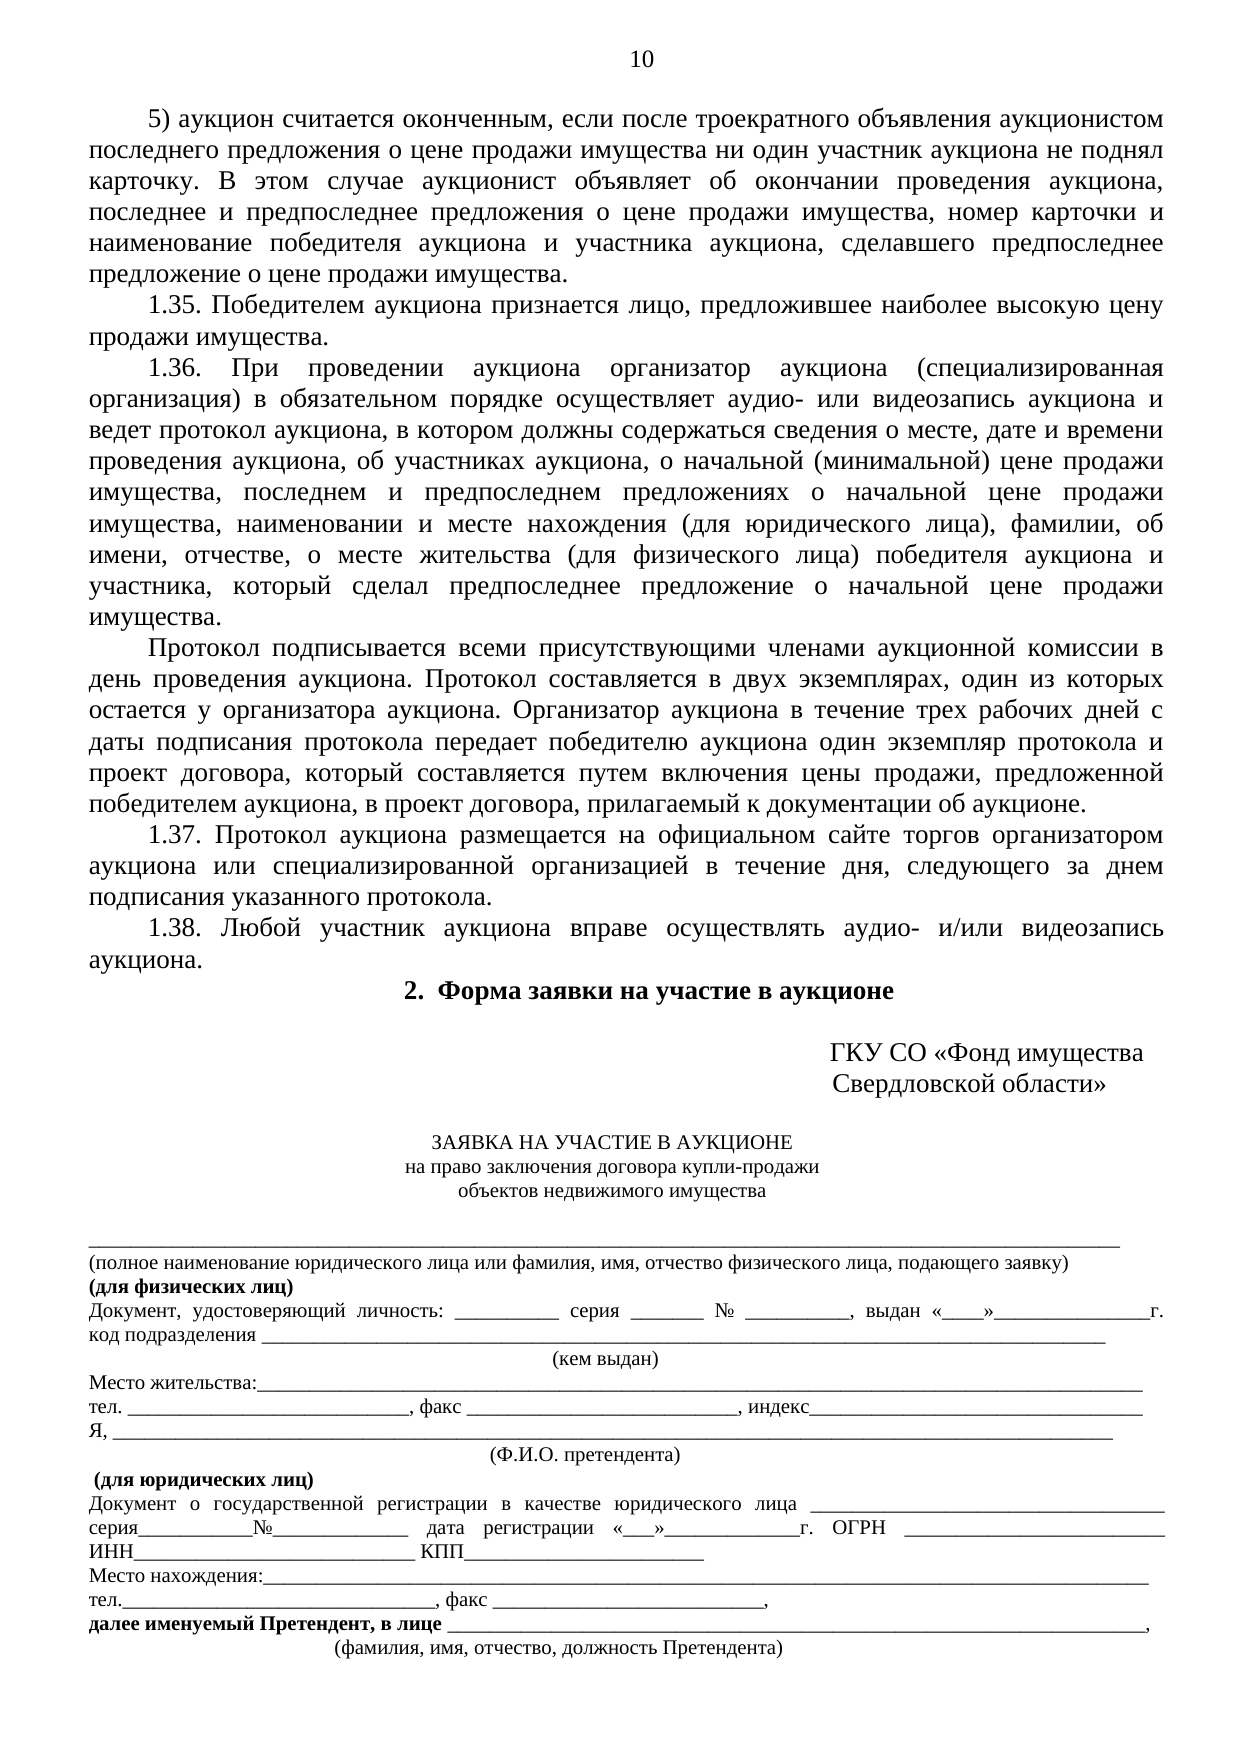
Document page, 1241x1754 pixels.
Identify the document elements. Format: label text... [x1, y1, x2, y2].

text Документ о государственной регистрации в качестве юридического лица __________________________________ серия___________№_____________ дата регистрации «___»_____________г. ОГРН _________________________ ИНН___________________________ КПП_______________________ [88, 1491, 1165, 1563]
text (для юридических лиц) [88, 1466, 1165, 1491]
text ЗАЯВКА НА УЧАСТИЕ В АУКЦИОНЕ [59, 1129, 1165, 1154]
text Протокол подписывается всеми присутствующими членами аукционной комиссии в день проведения аукциона. Протокол составляется в двух экземплярах, один из которых остается у организатора аукциона. Организатор аукциона в течение трех рабочих дней с даты подписания протокола передает победителю аукциона один экземпляр протокола и проект договора, который составляется путем включения цены продажи, предложенной победителем аукциона, в проект договора, прилагаемый к документации об аукционе. [88, 631, 1165, 818]
text 1.36. При проведении аукциона организатор аукциона (специализированная организация) в обязательном порядке осуществляет аудио- или видеозапись аукциона и ведет протокол аукциона, в котором должны содержаться сведения о месте, дате и времени проведения аукциона, об участниках аукциона, о начальной (минимальной) цене продажи имущества, последнем и предпоследнем предложениях о начальной цене продажи имущества, наименовании и месте нахождения (для юридического лица), фамилии, об имени, отчестве, о месте жительства (для физического лица) победителя аукциона и участника, который сделал предпоследнее предложение о начальной цене продажи имущества. [88, 351, 1165, 631]
text объектов недвижимого имущества [59, 1178, 1165, 1202]
text (полное наименование юридического лица или фамилия, имя, отчество физического лица, подающего заявку) [88, 1250, 1165, 1274]
text далее именуемый Претендент, в лице ___________________________________________________________________, [88, 1611, 1165, 1635]
text Место нахождения:_____________________________________________________________________________________ [88, 1563, 1165, 1587]
text 1.35. Победителем аукциона признается лицо, предложившее наиболее высокую цену продажи имущества. [88, 289, 1165, 351]
text 5) аукцион считается оконченным, если после троекратного объявления аукционистом последнего предложения о цене продажи имущества ни один участник аукциона не поднял карточку. В этом случае аукционист объявляет об окончании проведения аукциона, последнее и предпоследнее предложения о цене продажи имущества, номер карточки и наименование победителя аукциона и участника аукциона, сделавшего предпоследнее предложение о цене продажи имущества. [88, 102, 1165, 289]
text Место жительства:_____________________________________________________________________________________ [88, 1370, 1165, 1394]
text Я, ________________________________________________________________________________________________ [88, 1418, 1165, 1442]
text ГКУ СО «Фонд имущества [118, 1036, 1165, 1067]
text ___________________________________________________________________________________________________ [88, 1226, 1165, 1250]
text 1.37. Протокол аукциона размещается на официальном сайте торгов организатором аукциона или специализированной организацией в течение дня, следующего за днем подписания указанного протокола. [88, 818, 1165, 912]
text (для физических лиц) [88, 1274, 1165, 1298]
text (Ф.И.О. претендента) [88, 1442, 1165, 1466]
text тел.______________________________, факс __________________________, [88, 1587, 1165, 1611]
text 2. Форма заявки на участие в аукционе [133, 974, 1165, 1005]
text (кем выдан) [88, 1346, 1165, 1370]
text тел. ___________________________, факс __________________________, индекс________________________________ [88, 1394, 1165, 1418]
text (фамилия, имя, отчество, должность Претендента) [88, 1635, 1165, 1659]
text на право заключения договора купли-продажи [59, 1154, 1165, 1178]
text Документ, удостоверяющий личность: __________ серия _______ № __________, выдан «____»_______________г. код подразделения _________________________________________________________________________________ [88, 1298, 1165, 1346]
text Свердловской области» [650, 1067, 1165, 1098]
text 1.38. Любой участник аукциона вправе осуществлять аудио- и/или видеозапись аукциона. [88, 912, 1165, 974]
